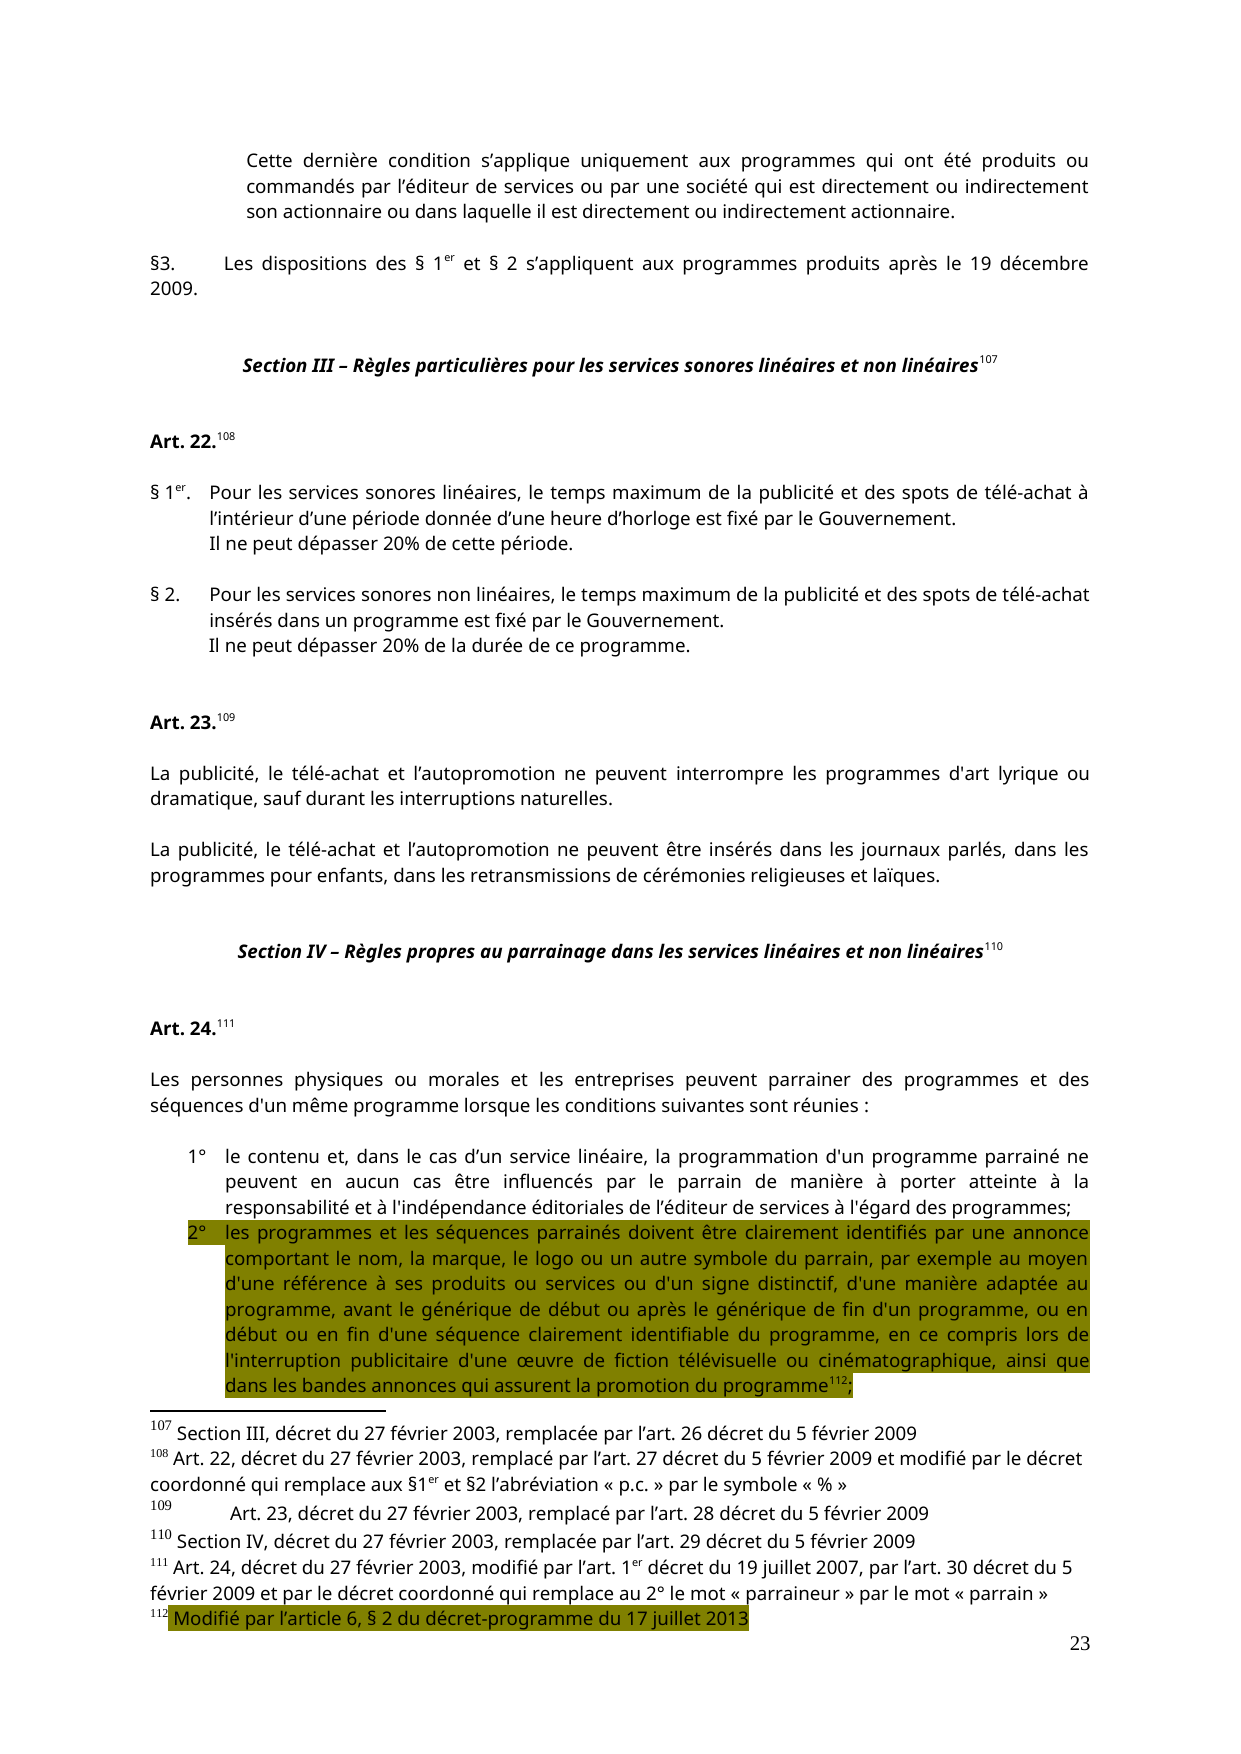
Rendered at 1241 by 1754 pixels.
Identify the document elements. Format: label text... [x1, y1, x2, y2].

text Section III – Règles particulières pour les services sonores linéaires et non linéaires [150, 352, 1090, 377]
list les programmes et les séquences parrainés doivent être clairement identifiés par une annonce comportant le nom, la marque, le logo ou un autre symbole du parrain, par exemple au moyen d'une référence à ses produits ou services ou d'un signe distinctif, d'une manière adaptée au programme, avant le générique de début ou après le générique de fin d'un programme, ou en début ou en fin d'une séquence clairement identifiable du programme, en ce compris lors de l'interruption publicitaire d'une œuvre de fiction télévisuelle ou cinématographique, ainsi que dans les bandes annonces qui assurent la promotion du programme; [187, 1219, 1090, 1398]
text Art. 24. [150, 1015, 1090, 1041]
text Art. 23. [150, 709, 1090, 735]
text Il ne peut dépasser 20% de la durée de ce programme. [208, 633, 1090, 658]
text § 1er. Pour les services sonores linéaires, le temps maximum de la publicité et des spots de télé-achat à l’intérieur d’une période donnée d’une heure d’horloge est fixé par le Gouvernement. [150, 479, 1090, 531]
list le contenu et, dans le cas d’un service linéaire, la programmation d'un programme parrainé ne peuvent en aucun cas être influencés par le parrain de manière à porter atteinte à la responsabilité et à l'indépendance éditoriales de l’éditeur de services à l'égard des programmes; [187, 1143, 1090, 1219]
text §3. Les dispositions des § 1er et § 2 s’appliquent aux programmes produits après le 19 décembre 2009. [150, 250, 1090, 301]
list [208, 148, 1090, 224]
text Les personnes physiques ou morales et les entreprises peuvent parrainer des programmes et des séquences d'un même programme lorsque les conditions suivantes sont réunies : [150, 1066, 1090, 1117]
text La publicité, le télé-achat et l’autopromotion ne peuvent être insérés dans les journaux parlés, dans les programmes pour enfants, dans les retransmissions de cérémonies religieuses et laïques. [150, 837, 1090, 888]
text Art. 22. [150, 428, 1090, 454]
text § 2. Pour les services sonores non linéaires, le temps maximum de la publicité et des spots de télé-achat insérés dans un programme est fixé par le Gouvernement. [150, 582, 1090, 633]
text Il ne peut dépasser 20% de cette période. [209, 531, 1090, 556]
text Section IV – Règles propres au parrainage dans les services linéaires et non linéaires [150, 939, 1090, 964]
text La publicité, le télé-achat et l’autopromotion ne peuvent interrompre les programmes d'art lyrique ou dramatique, sauf durant les interruptions naturelles. [150, 760, 1090, 811]
